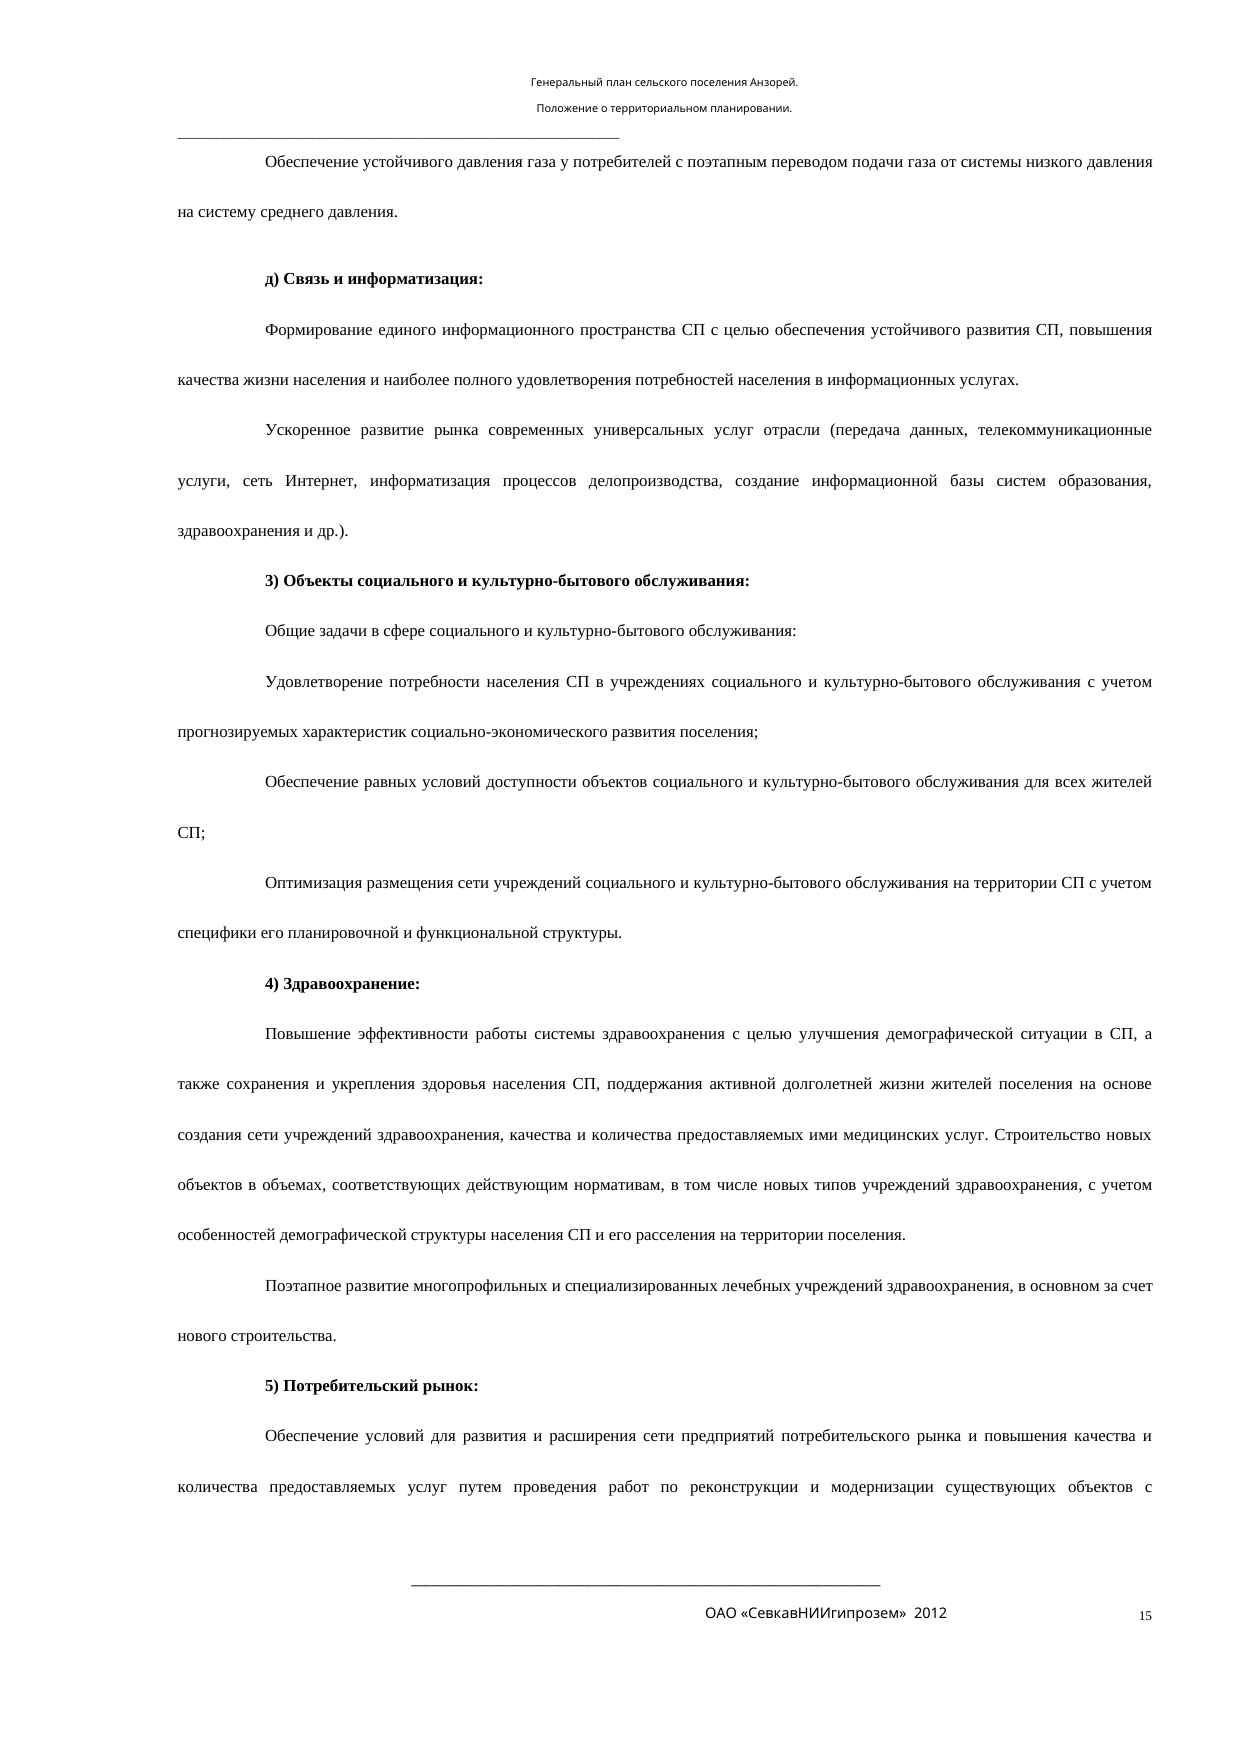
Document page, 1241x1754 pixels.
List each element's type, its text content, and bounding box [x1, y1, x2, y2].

text Удовлетворение потребности населения СП в учреждениях социального и культурно-бытового обслуживания с учетом прогнозируемых характеристик социально-экономического развития поселения; [177, 671, 1154, 755]
text Формирование единого информационного пространства СП с целью обеспечения устойчивого развития СП, повышения качества жизни населения и наиболее полного удовлетворения потребностей населения в информационных услугах. [177, 319, 1154, 403]
text 3) Объекты социального и культурно-бытового обслуживания: [177, 571, 1154, 604]
text 5) Потребительский рынок: [177, 1376, 1154, 1409]
text Ускоренное развитие рынка современных универсальных услуг отрасли (передача данных, телекоммуникационные услуги, сеть Интернет, информатизация процессов делопроизводства, создание информационной базы систем образования, здравоохранения и др.). [177, 420, 1154, 554]
text Обеспечение устойчивого давления газа у потребителей с поэтапным переводом подачи газа от системы низкого давления на систему среднего давления. [177, 152, 1154, 235]
text 4) Здравоохранение: [177, 973, 1154, 1007]
text Поэтапное развитие многопрофильных и специализированных лечебных учреждений здравоохранения, в основном за счет нового строительства. [177, 1275, 1154, 1359]
text Повышение эффективности работы системы здравоохранения с целью улучшения демографической ситуации в СП, а также сохранения и укрепления здоровья населения СП, поддержания активной долголетней жизни жителей поселения на основе создания сети учреждений здравоохранения, качества и количества предоставляемых ими медицинских услуг. Строительство новых объектов в объемах, соответствующих действующим нормативам, в том числе новых типов учреждений здравоохранения, с учетом особенностей демографической структуры населения СП и его расселения на территории поселения. [177, 1024, 1154, 1258]
text Обеспечение равных условий доступности объектов социального и культурно-бытового обслуживания для всех жителей СП; [177, 772, 1154, 856]
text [177, 1426, 1154, 1510]
text д) Связь и информатизация: [177, 269, 1154, 302]
text Оптимизация размещения сети учреждений социального и культурно-бытового обслуживания на территории СП с учетом специфики его планировочной и функциональной структуры. [177, 873, 1154, 957]
text Общие задачи в сфере социального и культурно-бытового обслуживания: [177, 621, 1154, 655]
